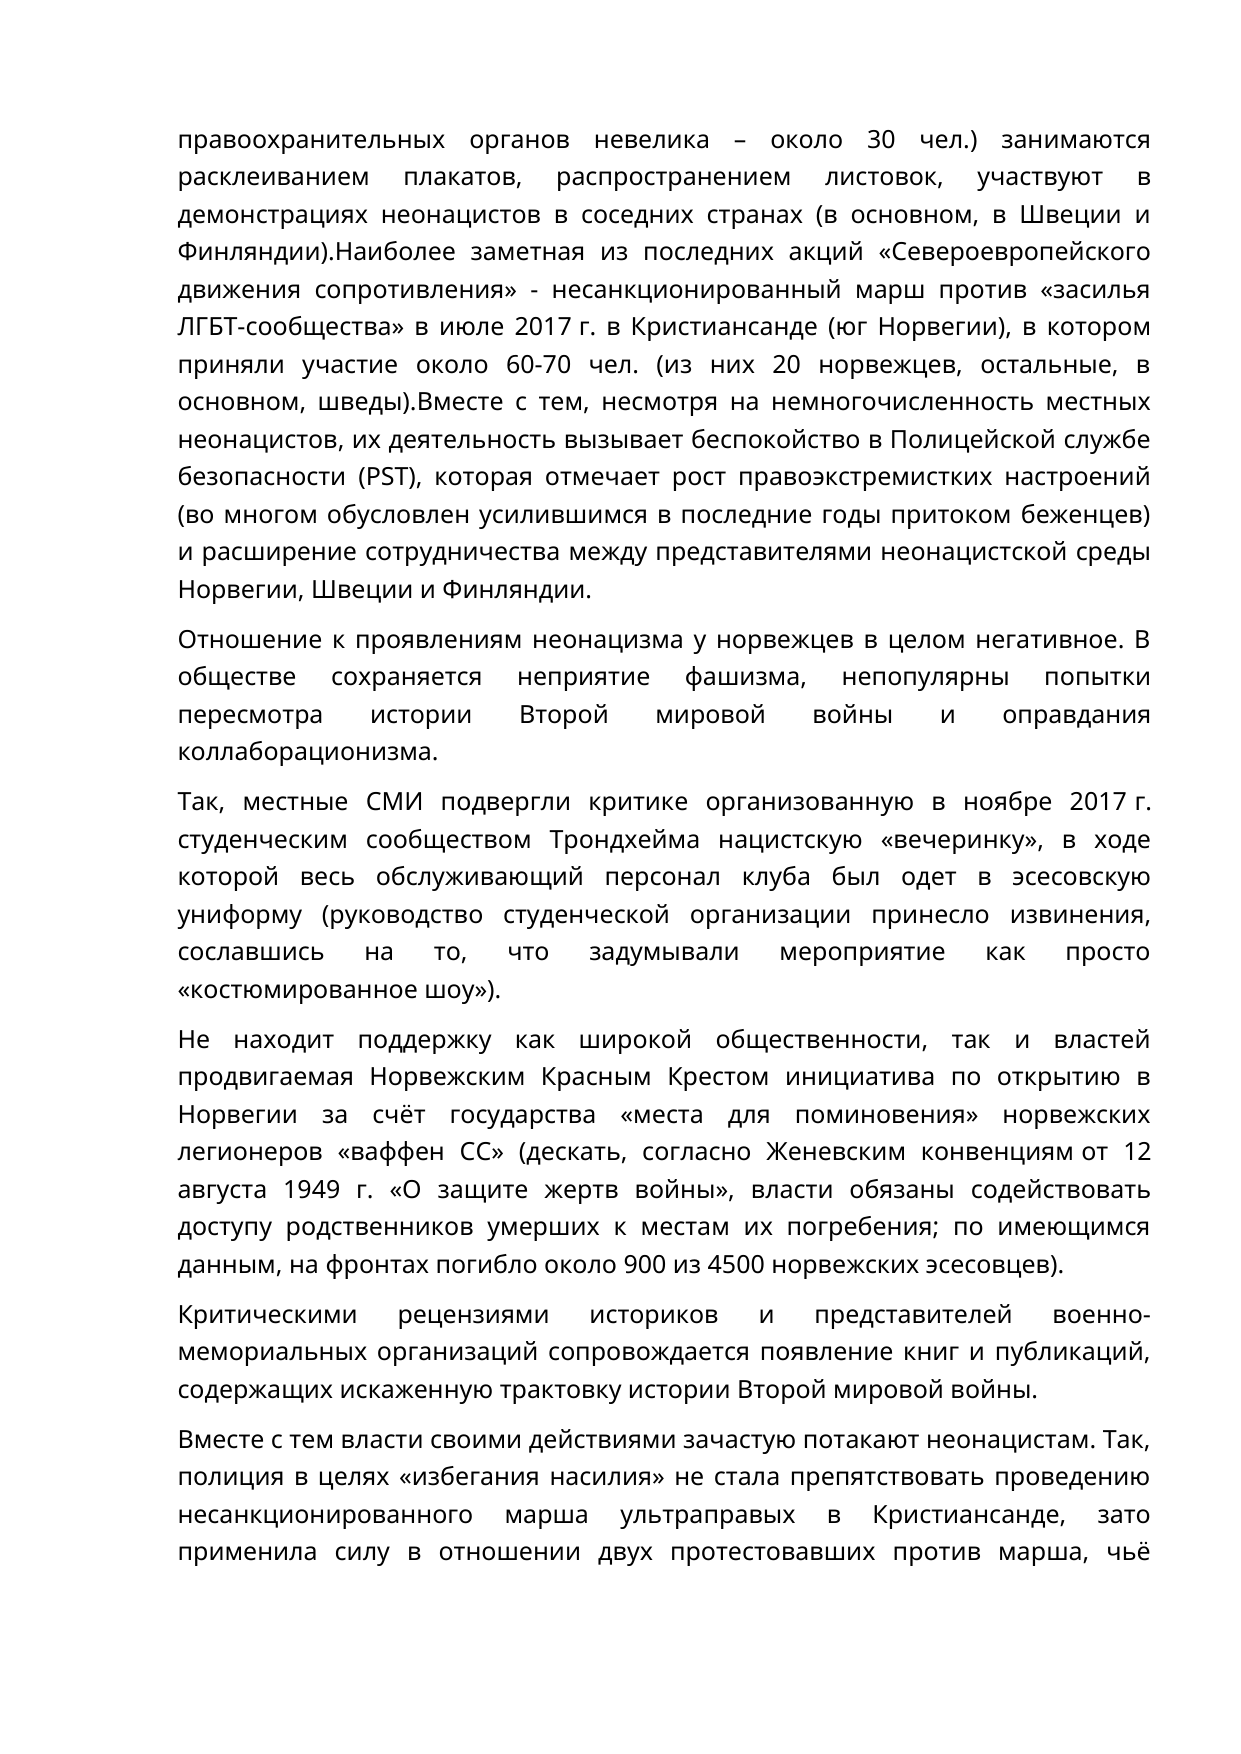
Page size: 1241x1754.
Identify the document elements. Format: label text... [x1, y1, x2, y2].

text Отношение к проявлениям неонацизма у норвежцев в целом негативное. В обществе сохраняется неприятие фашизма, непопулярны попытки пересмотра истории Второй мировой войны и оправдания коллаборационизма. [177, 618, 1152, 768]
text Так, местные СМИ подвергли критике организованную в ноябре 2017 г. студенческим сообществом Трондхейма нацистскую «вечеринку», в ходе которой весь обслуживающий персонал клуба был одет в эсесовскую униформу (руководство студенческой организации принесло извинения, сославшись на то, что задумывали мероприятие как просто «костюмированное шоу»). [177, 781, 1152, 1006]
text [177, 1418, 1152, 1568]
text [177, 118, 1152, 606]
text Не находит поддержку как широкой общественности, так и властей продвигаемая Норвежским Красным Крестом инициатива по открытию в Норвегии за счёт государства «места для поминовения» норвежских легионеров «ваффен СС» (дескать, согласно Женевским конвенциям от 12 августа 1949 г. «О защите жертв войны», власти обязаны содействовать доступу родственников умерших к местам их погребения; по имеющимся данным, на фронтах погибло около 900 из 4500 норвежских эсесовцев). [177, 1018, 1152, 1281]
text Критическими рецензиями историков и представителей военно-мемориальных организаций сопровождается появление книг и публикаций, содержащих искаженную трактовку истории Второй мировой войны. [177, 1293, 1152, 1406]
